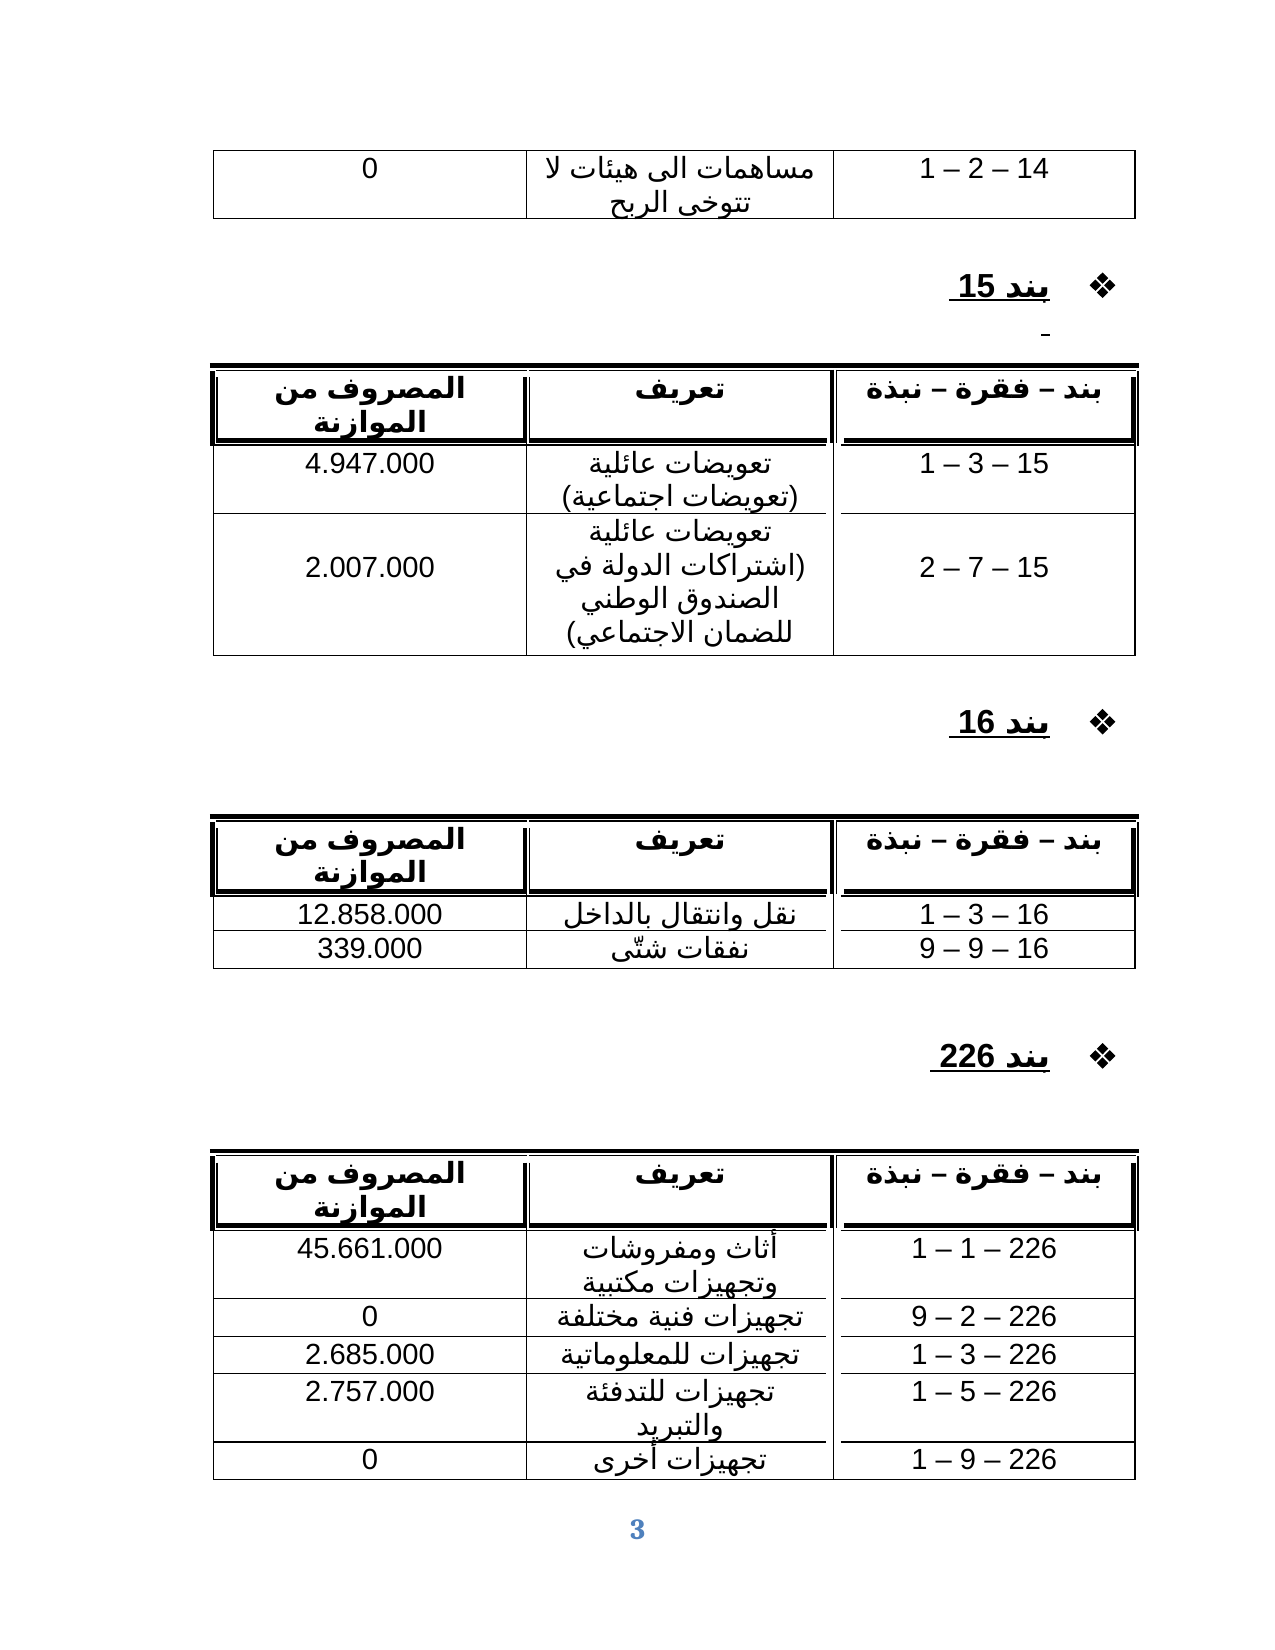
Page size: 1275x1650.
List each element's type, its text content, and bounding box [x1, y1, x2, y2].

table_header بند – فقرة – نبذة [837, 371, 1135, 438]
table_cell 0 [214, 151, 526, 218]
table_cell تجهيزات فنية مختلفة [527, 1298, 833, 1336]
table_cell تجهيزات للمعلوماتية [527, 1336, 833, 1373]
table_cell تعويضات عائلية (تعويضات اجتماعية) [527, 438, 833, 513]
table_cell تجهيزات أخرى [527, 1441, 833, 1479]
table_cell 2.685.000 [214, 1337, 526, 1373]
table_cell 226 – 3 – 1 [834, 1336, 1134, 1373]
table_cell 15 – 3 – 1 [834, 438, 1134, 513]
table_header بند – فقرة – نبذة [837, 822, 1135, 889]
table_header المصروف من الموازنة [214, 368, 526, 438]
table_cell 226 – 5 – 1 [834, 1373, 1134, 1441]
list بند 16 [150, 702, 1087, 741]
table_header تعريف [526, 1153, 833, 1223]
list بند 226 [150, 1037, 1087, 1075]
table_cell تجهيزات للتدفئة والتبريد [527, 1373, 833, 1441]
table_header المصروف من الموازنة [214, 819, 526, 889]
table_cell 12.858.000 [214, 897, 526, 930]
table_cell 0 [214, 1299, 526, 1336]
table_cell 2.007.000 [214, 514, 526, 654]
table_header تعريف [526, 368, 833, 438]
table_cell 16 – 3 – 1 [834, 889, 1134, 930]
table_cell 4.947.000 [214, 446, 526, 513]
table_cell 226 – 1 – 1 [834, 1223, 1134, 1298]
table_cell 226 – 2 – 9 [834, 1298, 1134, 1336]
table_cell تعويضات عائلية (اشتراكات الدولة في الصندوق الوطني للضمان الاجتماعي) [527, 513, 833, 654]
table_cell 2.757.000 [214, 1374, 526, 1441]
table_cell 0 [214, 1443, 526, 1479]
table_header تعريف [526, 819, 833, 889]
table_cell 45.661.000 [214, 1231, 526, 1298]
table_cell 226 – 9 – 1 [834, 1441, 1134, 1479]
table_cell نفقات شتّى [527, 930, 833, 968]
list بند 15 [150, 266, 1087, 304]
table_header المصروف من الموازنة [214, 1153, 526, 1223]
table_header بند – فقرة – نبذة [837, 1156, 1135, 1223]
table_cell أثاث ومفروشات وتجهيزات مكتبية [527, 1223, 833, 1298]
table_cell نقل وانتقال بالداخل [527, 889, 833, 930]
table_cell 14 – 2 – 1 [834, 151, 1134, 218]
table_cell 339.000 [214, 931, 526, 968]
table_cell 16 – 9 – 9 [834, 930, 1134, 968]
table_cell مساهمات الى هيئات لا تتوخى الربح [527, 151, 833, 218]
table_cell 15 – 7 – 2 [834, 513, 1134, 654]
